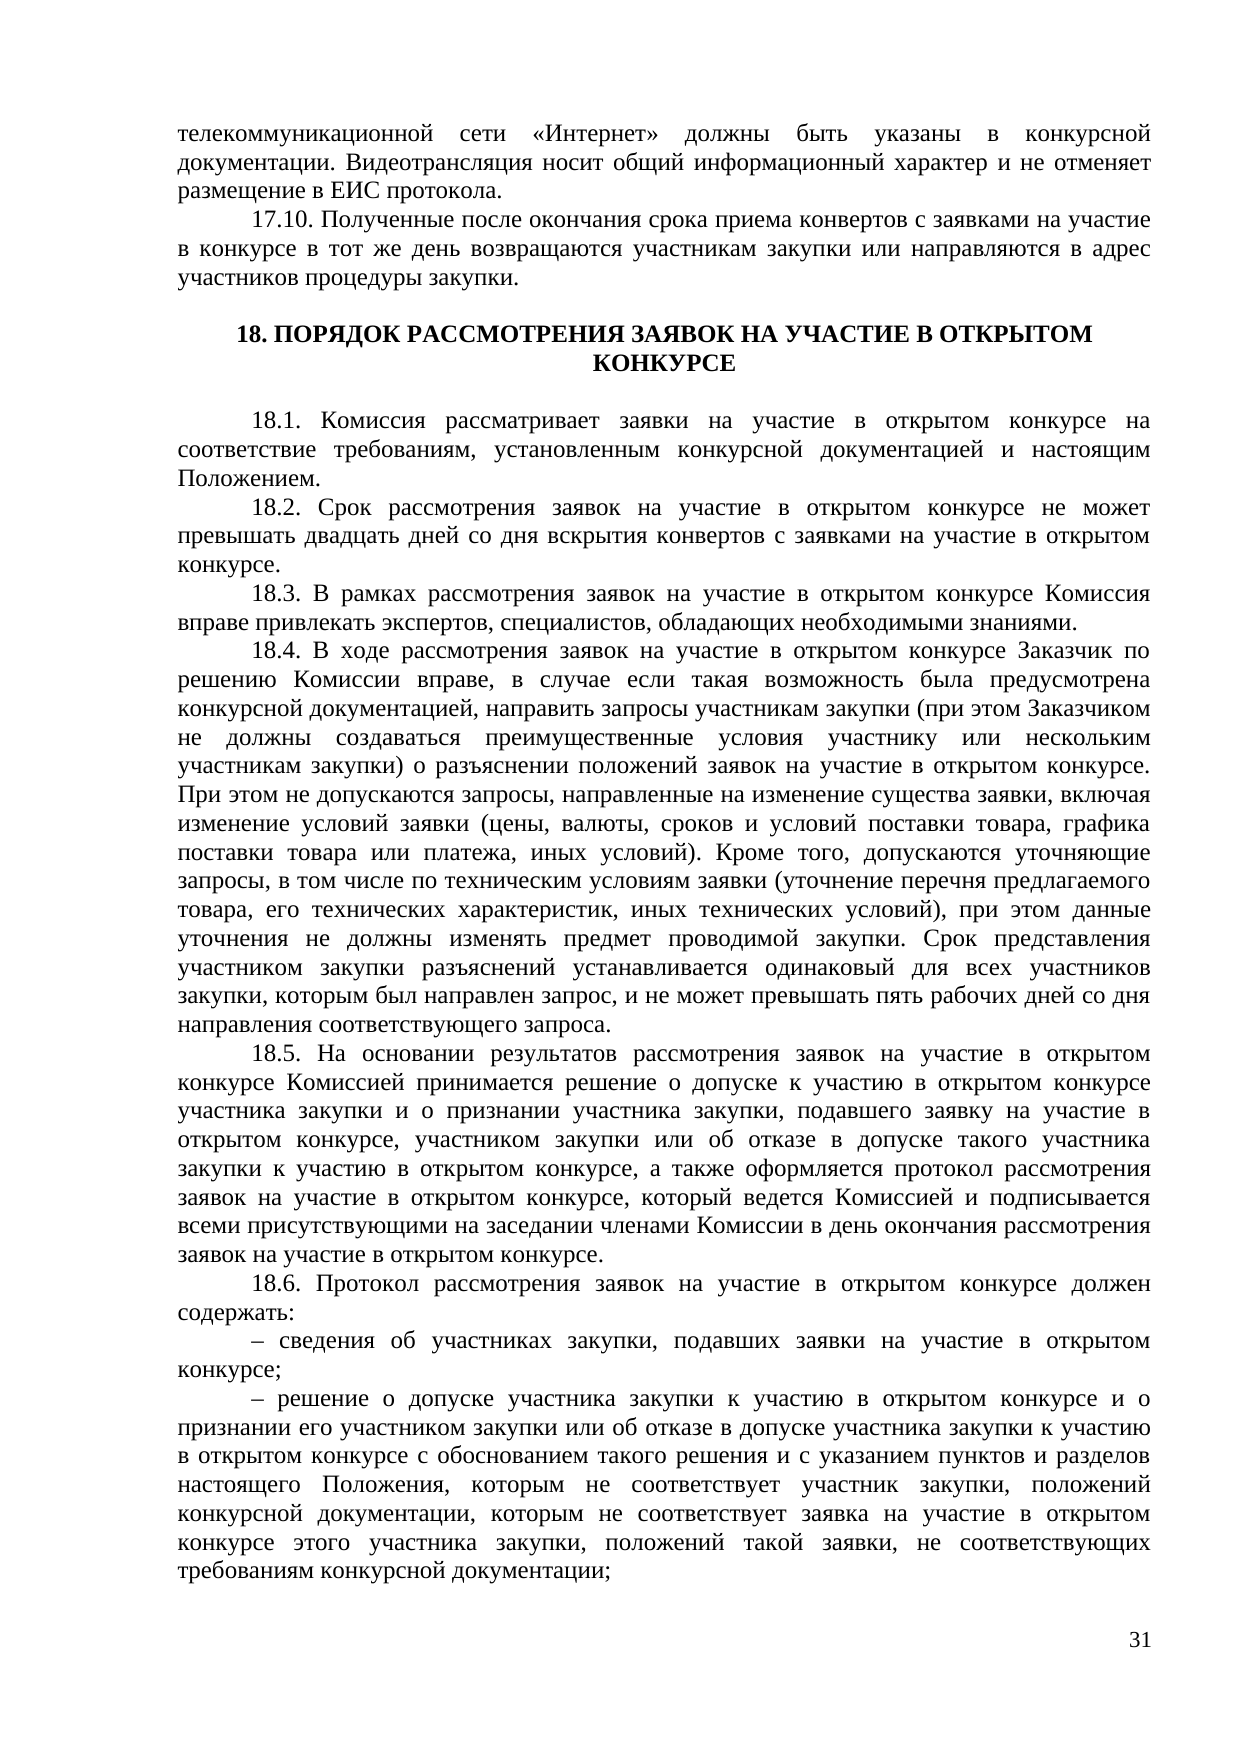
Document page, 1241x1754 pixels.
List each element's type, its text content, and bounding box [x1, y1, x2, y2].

text 17.10. Полученные после окончания срока приема конвертов с заявками на участие в конкурсе в тот же день возвращаются участникам закупки или направляются в адрес участников процедуры закупки. [177, 204, 1152, 291]
text – сведения об участниках закупки, подавших заявки на участие в открытом конкурсе; [177, 1326, 1152, 1383]
text 18.6. Протокол рассмотрения заявок на участие в открытом конкурсе должен содержать: [177, 1268, 1152, 1326]
text 18.2. Срок рассмотрения заявок на участие в открытом конкурсе не может превышать двадцать дней со дня вскрытия конвертов с заявками на участие в открытом конкурсе. [177, 492, 1152, 578]
text 18.1. Комиссия рассматривает заявки на участие в открытом конкурсе на соответствие требованиям, установленным конкурсной документацией и настоящим Положением. [177, 406, 1152, 492]
text 18.3. В рамках рассмотрения заявок на участие в открытом конкурсе Комиссия вправе привлекать экспертов, специалистов, обладающих необходимыми знаниями. [177, 578, 1152, 636]
text – решение о допуске участника закупки к участию в открытом конкурсе и о признании его участником закупки или об отказе в допуске участника закупки к участию в открытом конкурсе с обоснованием такого решения и с указанием пунктов и разделов настоящего Положения, которым не соответствует участник закупки, положений конкурсной документации, которым не соответствует заявка на участие в открытом конкурсе этого участника закупки, положений такой заявки, не соответствующих требованиям конкурсной документации; [177, 1383, 1152, 1584]
text 18.4. В ходе рассмотрения заявок на участие в открытом конкурсе Заказчик по решению Комиссии вправе, в случае если такая возможность была предусмотрена конкурсной документацией, направить запросы участникам закупки (при этом Заказчиком не должны создаваться преимущественные условия участнику или нескольким участникам закупки) о разъяснении положений заявок на участие в открытом конкурсе. При этом не допускаются запросы, направленные на изменение существа заявки, включая изменение условий заявки (цены, валюты, сроков и условий поставки товара, графика поставки товара или платежа, иных условий). Кроме того, допускаются уточняющие запросы, в том числе по техническим условиям заявки (уточнение перечня предлагаемого товара, его технических характеристик, иных технических условий), при этом данные уточнения не должны изменять предмет проводимой закупки. Срок представления участником закупки разъяснений устанавливается одинаковый для всех участников закупки, которым был направлен запрос, и не может превышать пять рабочих дней со дня направления соответствующего запроса. [177, 636, 1152, 1038]
text 18.5. На основании результатов рассмотрения заявок на участие в открытом конкурсе Комиссией принимается решение о допуске к участию в открытом конкурсе участника закупки и о признании участника закупки, подавшего заявку на участие в открытом конкурсе, участником закупки или об отказе в допуске такого участника закупки к участию в открытом конкурсе, а также оформляется протокол рассмотрения заявок на участие в открытом конкурсе, который ведется Комиссией и подписывается всеми присутствующими на заседании членами Комиссии в день окончания рассмотрения заявок на участие в открытом конкурсе. [177, 1038, 1152, 1268]
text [177, 118, 1152, 204]
text 18. ПОРЯДОК РАССМОТРЕНИЯ ЗАЯВОК НА УЧАСТИЕ В ОТКРЫТОМ КОНКУРСЕ [177, 319, 1152, 377]
